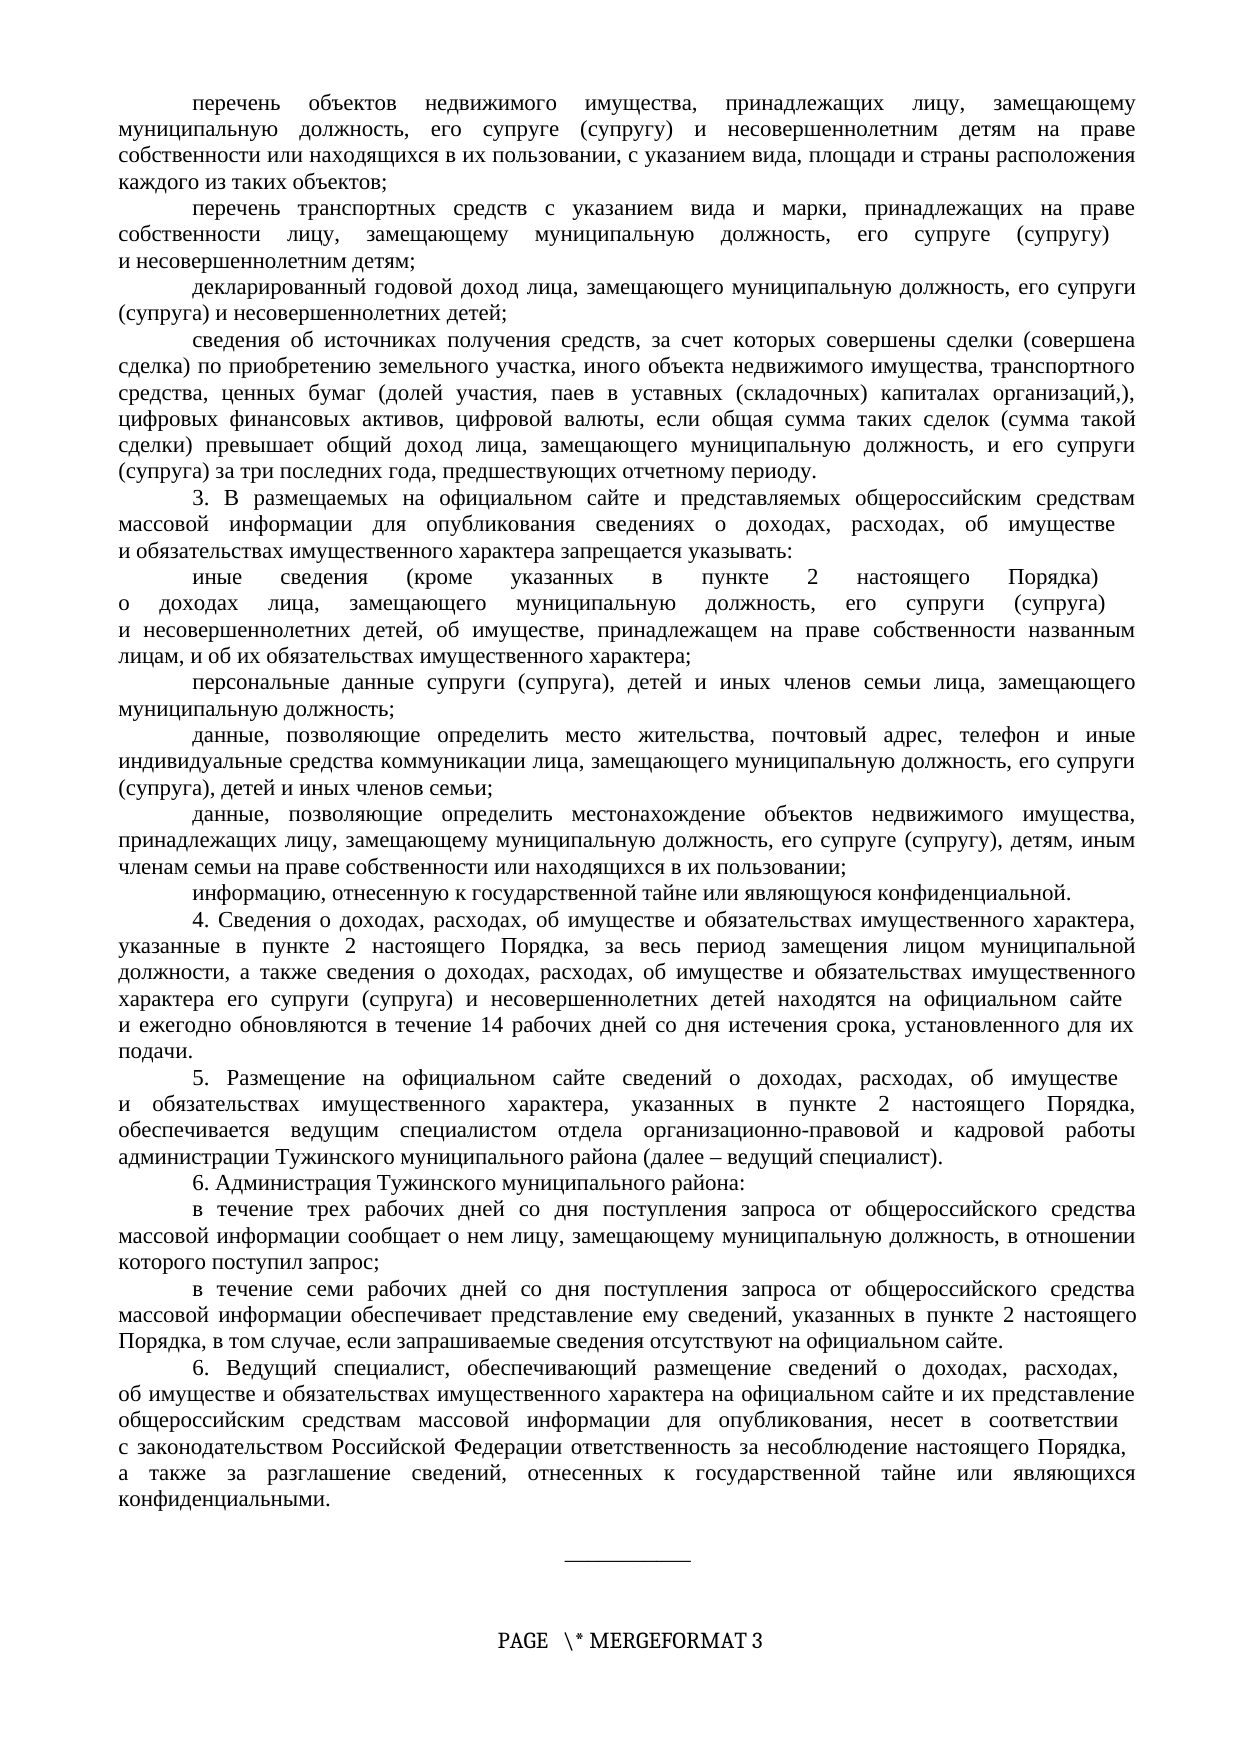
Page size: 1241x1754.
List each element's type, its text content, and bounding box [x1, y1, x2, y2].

text 4. Сведения о доходах, расходах, об имуществе и обязательствах имущественного характера, указанные в пункте 2 настоящего Порядка, за весь период замещения лицом муниципальной должности, а также сведения о доходах, расходах, об имуществе и обязательствах имущественного характера его супруги (супруга) и несовершеннолетних детей находятся на официальном сайте и ежегодно обновляются в течение 14 рабочих дней со дня истечения срока, установленного для их подачи. [118, 906, 1137, 1064]
text 6. Ведущий специалист, обеспечивающий размещение сведений о доходах, расходах, об имуществе и обязательствах имущественного характера на официальном сайте и их представление общероссийским средствам массовой информации для опубликования, несет в соответствии с законодательством Российской Федерации ответственность за несоблюдение настоящего Порядка, а также за разглашение сведений, отнесенных к государственной тайне или являющихся конфиденциальными. [118, 1354, 1137, 1512]
text персональные данные супруги (супруга), детей и иных членов семьи лица, замещающего муниципальную должность; [118, 668, 1137, 721]
text информацию, отнесенную к государственной тайне или являющуюся конфиденциальной. [118, 879, 1137, 906]
text 6. Администрация Тужинского муниципального района: [118, 1169, 1137, 1196]
text в течение семи рабочих дней со дня поступления запроса от общероссийского средства массовой информации обеспечивает представление ему сведений, указанных в пункте 2 настоящего Порядка, в том случае, если запрашиваемые сведения отсутствуют на официальном сайте. [118, 1274, 1137, 1354]
text перечень объектов недвижимого имущества, принадлежащих лицу, замещающему муниципальную должность, его супруге (супругу) и несовершеннолетним детям на праве собственности или находящихся в их пользовании, с указанием вида, площади и страны расположения каждого из таких объектов; [118, 89, 1137, 194]
text 5. Размещение на официальном сайте сведений о доходах, расходах, об имуществе и обязательствах имущественного характера, указанных в пункте 2 настоящего Порядка, обеспечивается ведущим специалистом отдела организационно-правовой и кадровой работы администрации Тужинского муниципального района (далее – ведущий специалист). [118, 1064, 1137, 1169]
text сведения об источниках получения средств, за счет которых совершены сделки (совершена сделка) по приобретению земельного участка, иного объекта недвижимого имущества, транспортного средства, ценных бумаг (долей участия, паев в уставных (складочных) капиталах организаций,), цифровых финансовых активов, цифровой валюты, если общая сумма таких сделок (сумма такой сделки) превышает общий доход лица, замещающего муниципальную должность, и его супруги (супруга) за три последних года, предшествующих отчетному периоду. [118, 326, 1137, 484]
text данные, позволяющие определить место жительства, почтовый адрес, телефон и иные индивидуальные средства коммуникации лица, замещающего муниципальную должность, его супруги (супруга), детей и иных членов семьи; [118, 721, 1137, 800]
text перечень транспортных средств с указанием вида и марки, принадлежащих на праве собственности лицу, замещающему муниципальную должность, его супруге (супругу) и несовершеннолетним детям; [118, 194, 1137, 273]
text декларированный годовой доход лица, замещающего муниципальную должность, его супруги (супруга) и несовершеннолетних детей; [118, 273, 1137, 326]
text 3. В размещаемых на официальном сайте и представляемых общероссийским средствам массовой информации для опубликования сведениях о доходах, расходах, об имуществе и обязательствах имущественного характера запрещается указывать: [118, 484, 1137, 563]
text иные сведения (кроме указанных в пункте 2 настоящего Порядка) о доходах лица, замещающего муниципальную должность, его супруги (супруга) и несовершеннолетних детей, об имуществе, принадлежащем на праве собственности названным лицам, и об их обязательствах имущественного характера; [118, 563, 1137, 668]
text в течение трех рабочих дней со дня поступления запроса от общероссийского средства массовой информации сообщает о нем лицу, замещающему муниципальную должность, в отношении которого поступил запрос; [118, 1196, 1137, 1274]
text данные, позволяющие определить местонахождение объектов недвижимого имущества, принадлежащих лицу, замещающему муниципальную должность, его супруге (супругу), детям, иным членам семьи на праве собственности или находящихся в их пользовании; [118, 800, 1137, 879]
text ___________ [118, 1538, 1137, 1564]
